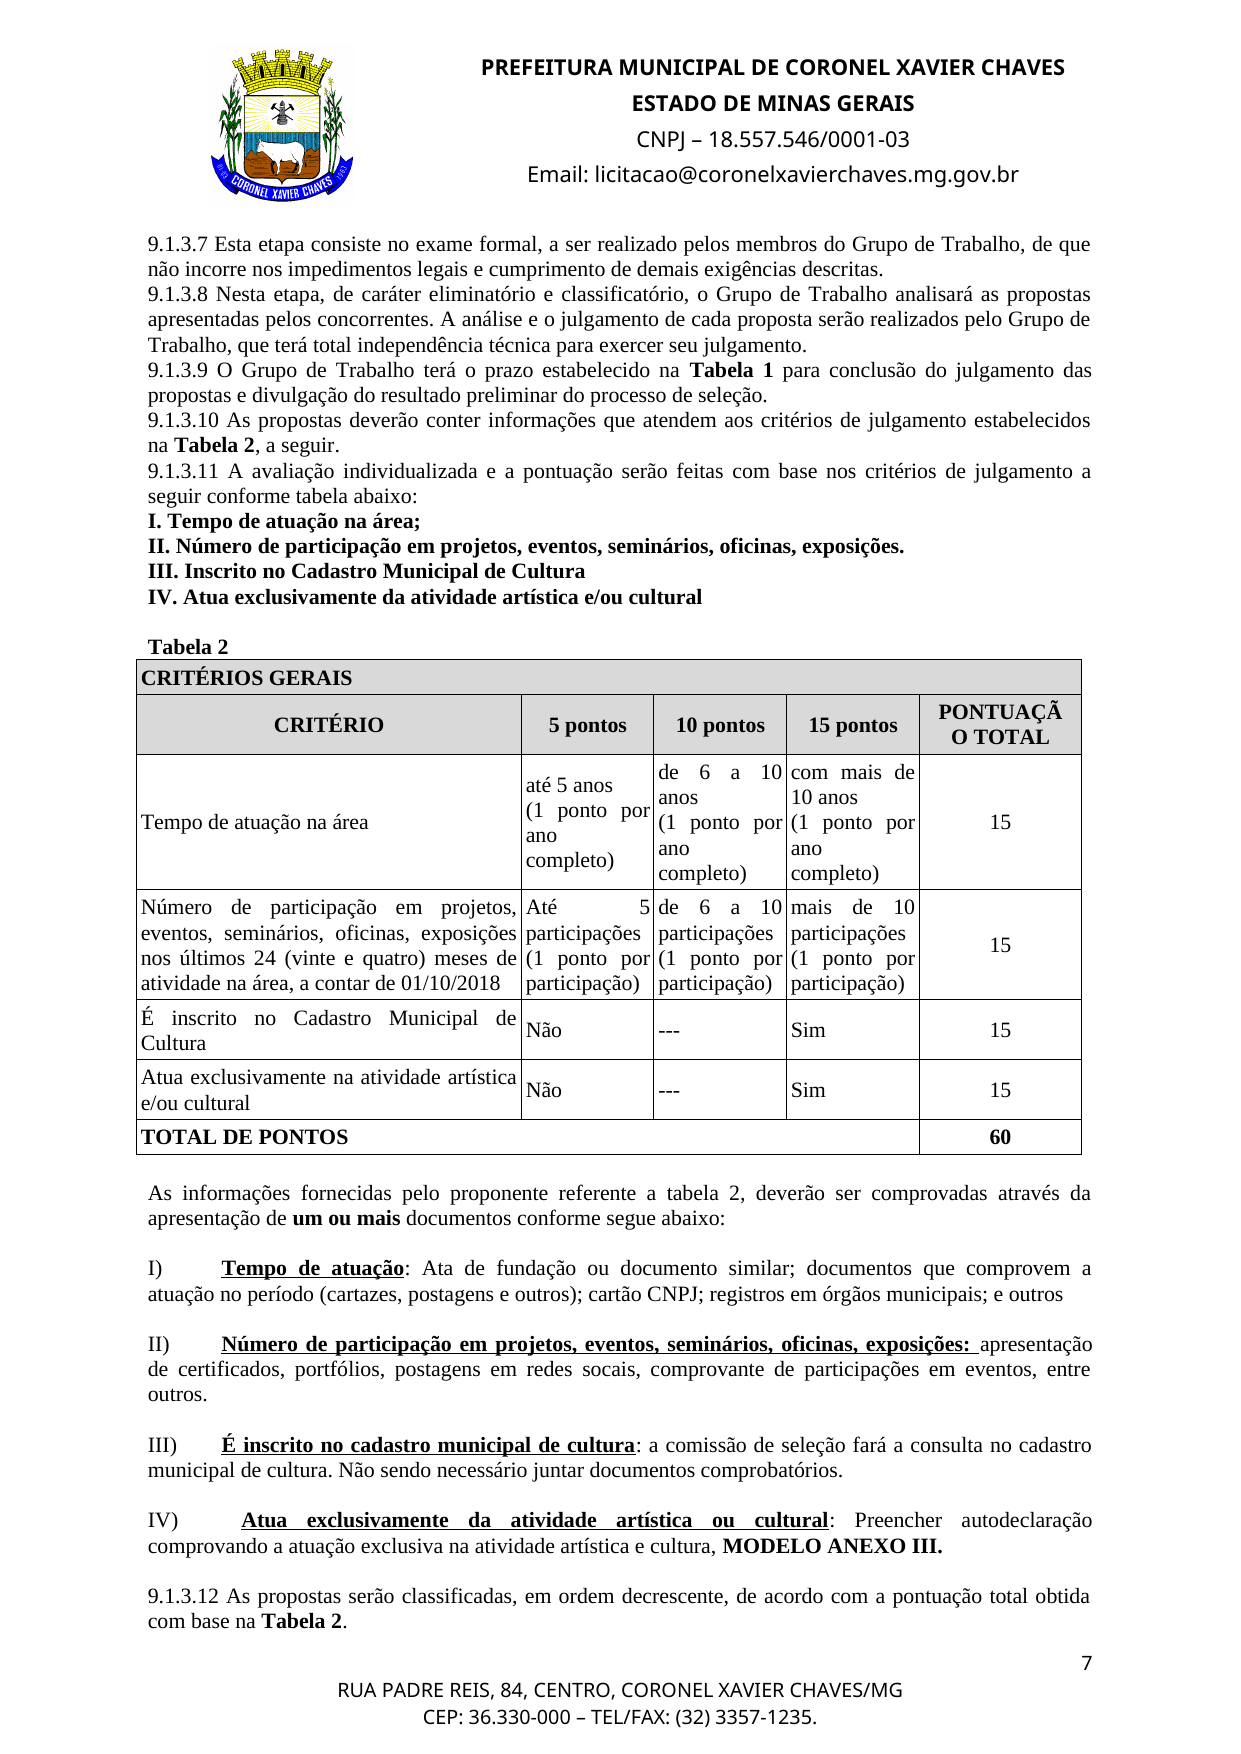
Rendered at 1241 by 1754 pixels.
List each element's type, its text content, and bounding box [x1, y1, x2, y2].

list Atua exclusivamente da atividade artística ou cultural: Preencher autodeclaração comprovando a atuação exclusiva na atividade artística e cultura, MODELO ANEXO III. [148, 1507, 1093, 1558]
table_cell TOTAL DE PONTOS [137, 1120, 919, 1153]
table_cell É inscrito no Cadastro Municipal de Cultura [137, 1000, 521, 1059]
table_cell --- [654, 1000, 786, 1059]
table_cell Atua exclusivamente na atividade artística e/ou cultural [137, 1060, 521, 1119]
text As informações fornecidas pelo proponente referente a tabela 2, deverão ser comprovadas através da apresentação de um ou mais documentos conforme segue abaixo: [148, 1180, 1093, 1230]
text Tabela 2 [148, 634, 1093, 659]
list É inscrito no cadastro municipal de cultura: a comissão de seleção fará a consulta no cadastro municipal de cultura. Não sendo necessário juntar documentos comprobatórios. [148, 1432, 1093, 1482]
table_cell 15 [920, 755, 1081, 889]
table_cell de 6 a 10 participações (1 ponto por participação) [654, 890, 786, 999]
table_cell Não [522, 1060, 653, 1119]
picture [210, 44, 354, 206]
table_cell PONTUAÇÃO TOTAL [920, 695, 1081, 754]
list Número de participação em projetos, eventos, seminários, oficinas, exposições: apresentação de certificados, portfólios, postagens em redes socais, comprovante de participações em eventos, entre outros. [148, 1331, 1093, 1407]
table_cell Sim [787, 1060, 919, 1119]
text 9.1.3.11 A avaliação individualizada e a pontuação serão feitas com base nos critérios de julgamento a seguir conforme tabela abaixo: [148, 458, 1093, 508]
table_cell de 6 a 10 anos (1 ponto por ano completo) [654, 755, 786, 889]
table_cell até 5 anos (1 ponto por ano completo) [522, 755, 653, 889]
text IV. Atua exclusivamente da atividade artística e/ou cultural [148, 584, 1093, 609]
table_cell 60 [920, 1120, 1081, 1153]
text 9.1.3.8 Nesta etapa, de caráter eliminatório e classificatório, o Grupo de Trabalho analisará as propostas apresentadas pelos concorrentes. A análise e o julgamento de cada proposta serão realizados pelo Grupo de Trabalho, que terá total independência técnica para exercer seu julgamento. [148, 281, 1093, 357]
text 9.1.3.10 As propostas deverão conter informações que atendem aos critérios de julgamento estabelecidos na Tabela 2, a seguir. [148, 407, 1093, 458]
table_cell 15 [920, 1000, 1081, 1059]
table_cell 15 [920, 890, 1081, 999]
table_cell Número de participação em projetos, eventos, seminários, oficinas, exposições nos últimos 24 (vinte e quatro) meses de atividade na área, a contar de 01/10/2018 [137, 890, 521, 999]
table_cell com mais de 10 anos (1 ponto por ano completo) [787, 755, 919, 889]
table_cell mais de 10 participações (1 ponto por participação) [787, 890, 919, 999]
table_cell Não [522, 1000, 653, 1059]
text 9.1.3.7 Esta etapa consiste no exame formal, a ser realizado pelos membros do Grupo de Trabalho, de que não incorre nos impedimentos legais e cumprimento de demais exigências descritas. [148, 231, 1093, 281]
table_cell 10 pontos [654, 695, 786, 754]
table_header CRITÉRIOS GERAIS [137, 660, 1081, 694]
table_cell 5 pontos [522, 695, 653, 754]
table_cell 15 [920, 1060, 1081, 1119]
table_cell Tempo de atuação na área [137, 755, 521, 889]
text II. Número de participação em projetos, eventos, seminários, oficinas, exposições. [148, 533, 1093, 558]
text III. Inscrito no Cadastro Municipal de Cultura [148, 558, 1093, 584]
list Tempo de atuação: Ata de fundação ou documento similar; documentos que comprovem a atuação no período (cartazes, postagens e outros); cartão CNPJ; registros em órgãos municipais; e outros [148, 1255, 1093, 1306]
text 9.1.3.9 O Grupo de Trabalho terá o prazo estabelecido na Tabela 1 para conclusão do julgamento das propostas e divulgação do resultado preliminar do processo de seleção. [148, 357, 1093, 407]
table_cell --- [654, 1060, 786, 1119]
table_cell 15 pontos [787, 695, 919, 754]
table_cell CRITÉRIO [137, 695, 521, 754]
table_cell Até 5 participações (1 ponto por participação) [522, 890, 653, 999]
table_cell Sim [787, 1000, 919, 1059]
text I. Tempo de atuação na área; [148, 508, 1093, 533]
text 9.1.3.12 As propostas serão classificadas, em ordem decrescente, de acordo com a pontuação total obtida com base na Tabela 2. [148, 1583, 1093, 1633]
